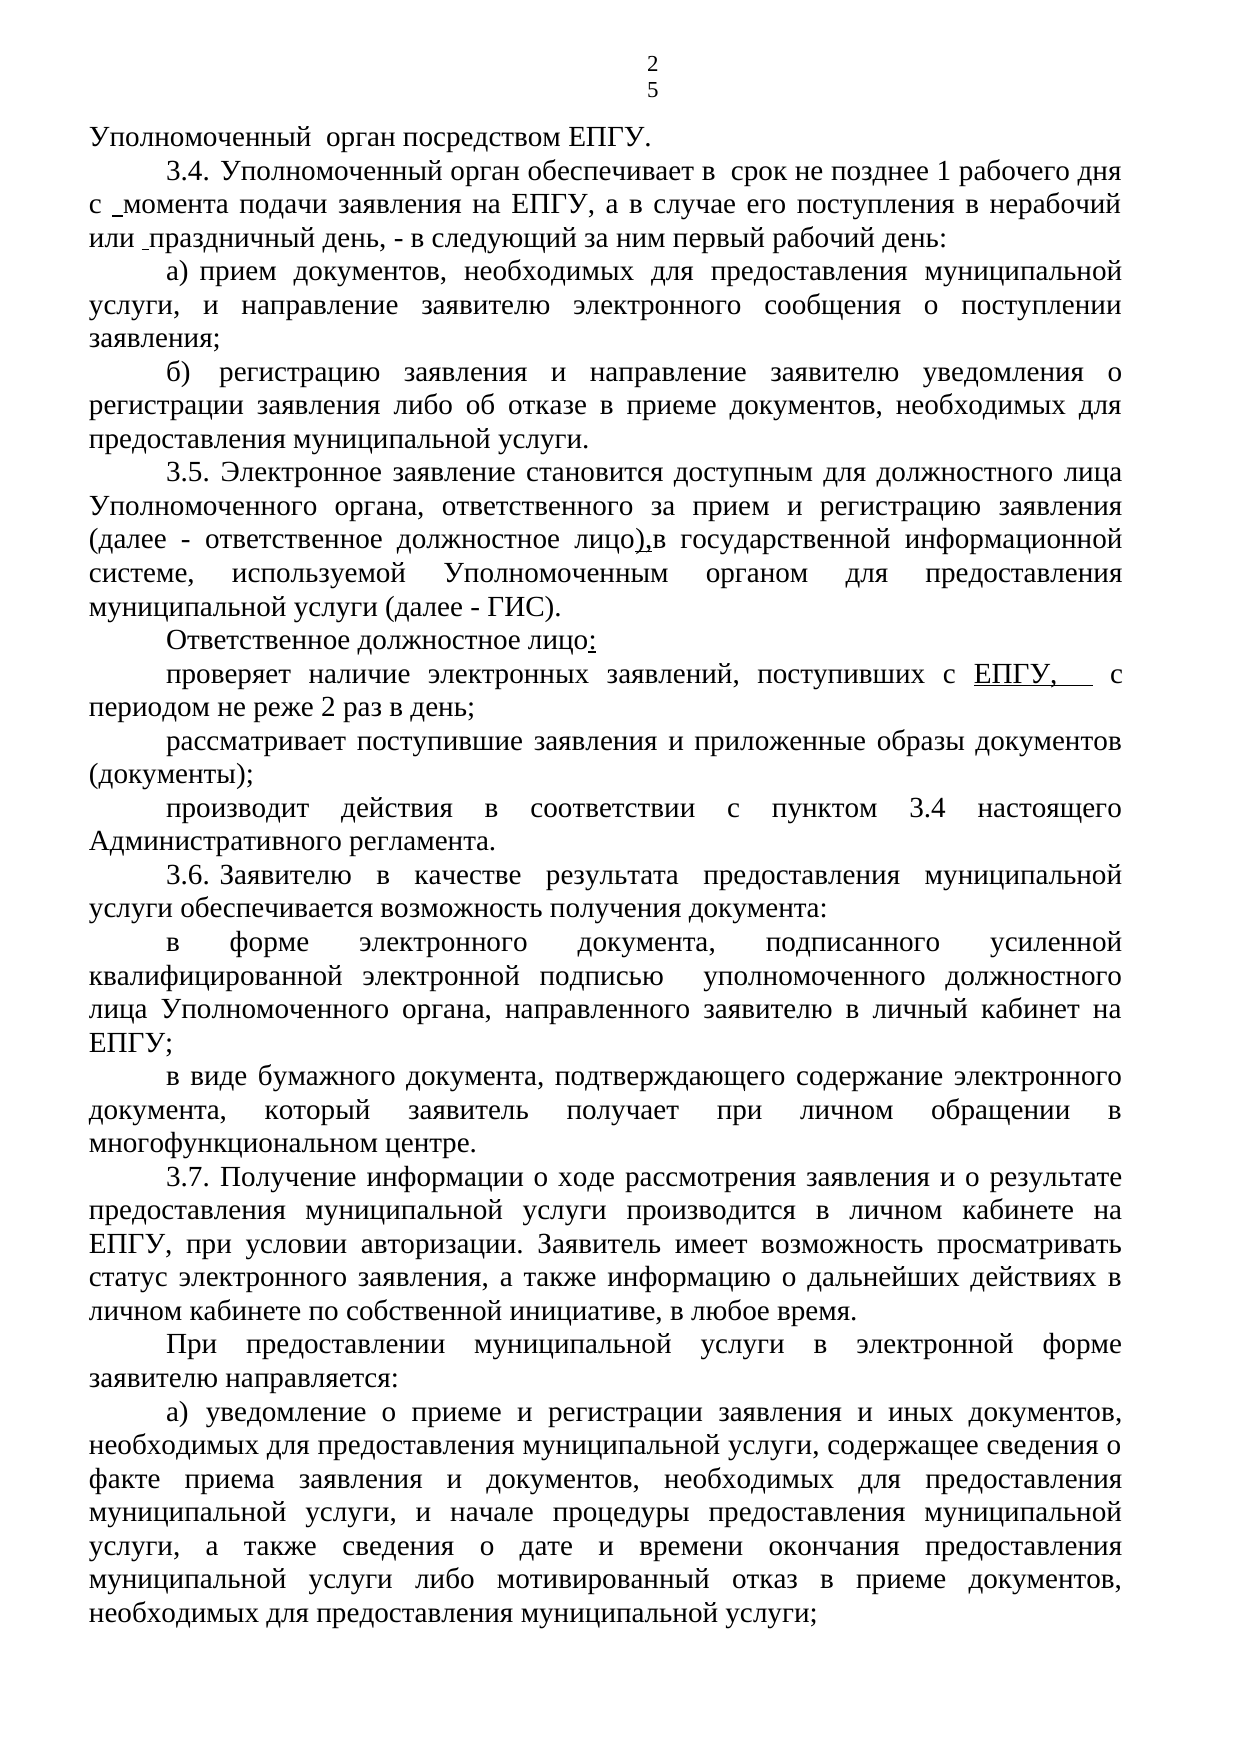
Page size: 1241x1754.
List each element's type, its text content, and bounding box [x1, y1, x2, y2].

text в виде бумажного документа, подтверждающего содержание электронного документа, который заявитель получает при личном обращении в многофункциональном центре. [89, 1059, 1123, 1159]
text б) регистрацию заявления и направление заявителю уведомления о регистрации заявления либо об отказе в приеме документов, необходимых для предоставления муниципальной услуги. [89, 354, 1123, 455]
list Уполномоченный орган обеспечивает в срок не позднее 1 рабочего дня с момента подачи заявления на ЕПГУ, а в случае его поступления в нерабочий или праздничный день, - в следующий за ним первый рабочий день: [89, 153, 1123, 254]
text а) уведомление о приеме и регистрации заявления и иных документов, необходимых для предоставления муниципальной услуги, содержащее сведения о факте приема заявления и документов, необходимых для предоставления муниципальной услуги, и начале процедуры предоставления муниципальной услуги, а также сведения о дате и времени окончания предоставления муниципальной услуги либо мотивированный отказ в приеме документов, необходимых для предоставления муниципальной услуги; [89, 1394, 1123, 1629]
text в форме электронного документа, подписанного усиленной квалифицированной электронной подписью уполномоченного должностного лица Уполномоченного органа, направленного заявителю в личный кабинет на ЕПГУ; [89, 924, 1123, 1059]
text проверяет наличие электронных заявлений, поступивших с ЕПГУ, с периодом не реже 2 раз в день; [89, 656, 1123, 723]
text Ответственное должностное лицо: [89, 623, 1123, 656]
text производит действия в соответствии с пунктом 3.4 настоящего Административного регламента. [89, 790, 1123, 857]
text рассматривает поступившие заявления и приложенные образы документов (документы); [89, 723, 1123, 790]
text При предоставлении муниципальной услуги в электронной форме заявителю направляется: [89, 1327, 1123, 1394]
list Заявителю в качестве результата предоставления муниципальной услуги обеспечивается возможность получения документа: [89, 857, 1123, 924]
text а) прием документов, необходимых для предоставления муниципальной услуги, и направление заявителю электронного сообщения о поступлении заявления; [89, 254, 1123, 354]
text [89, 119, 1123, 153]
list Получение информации о ходе рассмотрения заявления и о результате предоставления муниципальной услуги производится в личном кабинете на ЕПГУ, при условии авторизации. Заявитель имеет возможность просматривать статус электронного заявления, а также информацию о дальнейших действиях в личном кабинете по собственной инициативе, в любое время. [89, 1159, 1123, 1327]
list Электронное заявление становится доступным для должностного лица Уполномоченного органа, ответственного за прием и регистрацию заявления (далее - ответственное должностное лицо),в государственной информационной системе, используемой Уполномоченным органом для предоставления муниципальной услуги (далее - ГИС). [89, 455, 1123, 623]
